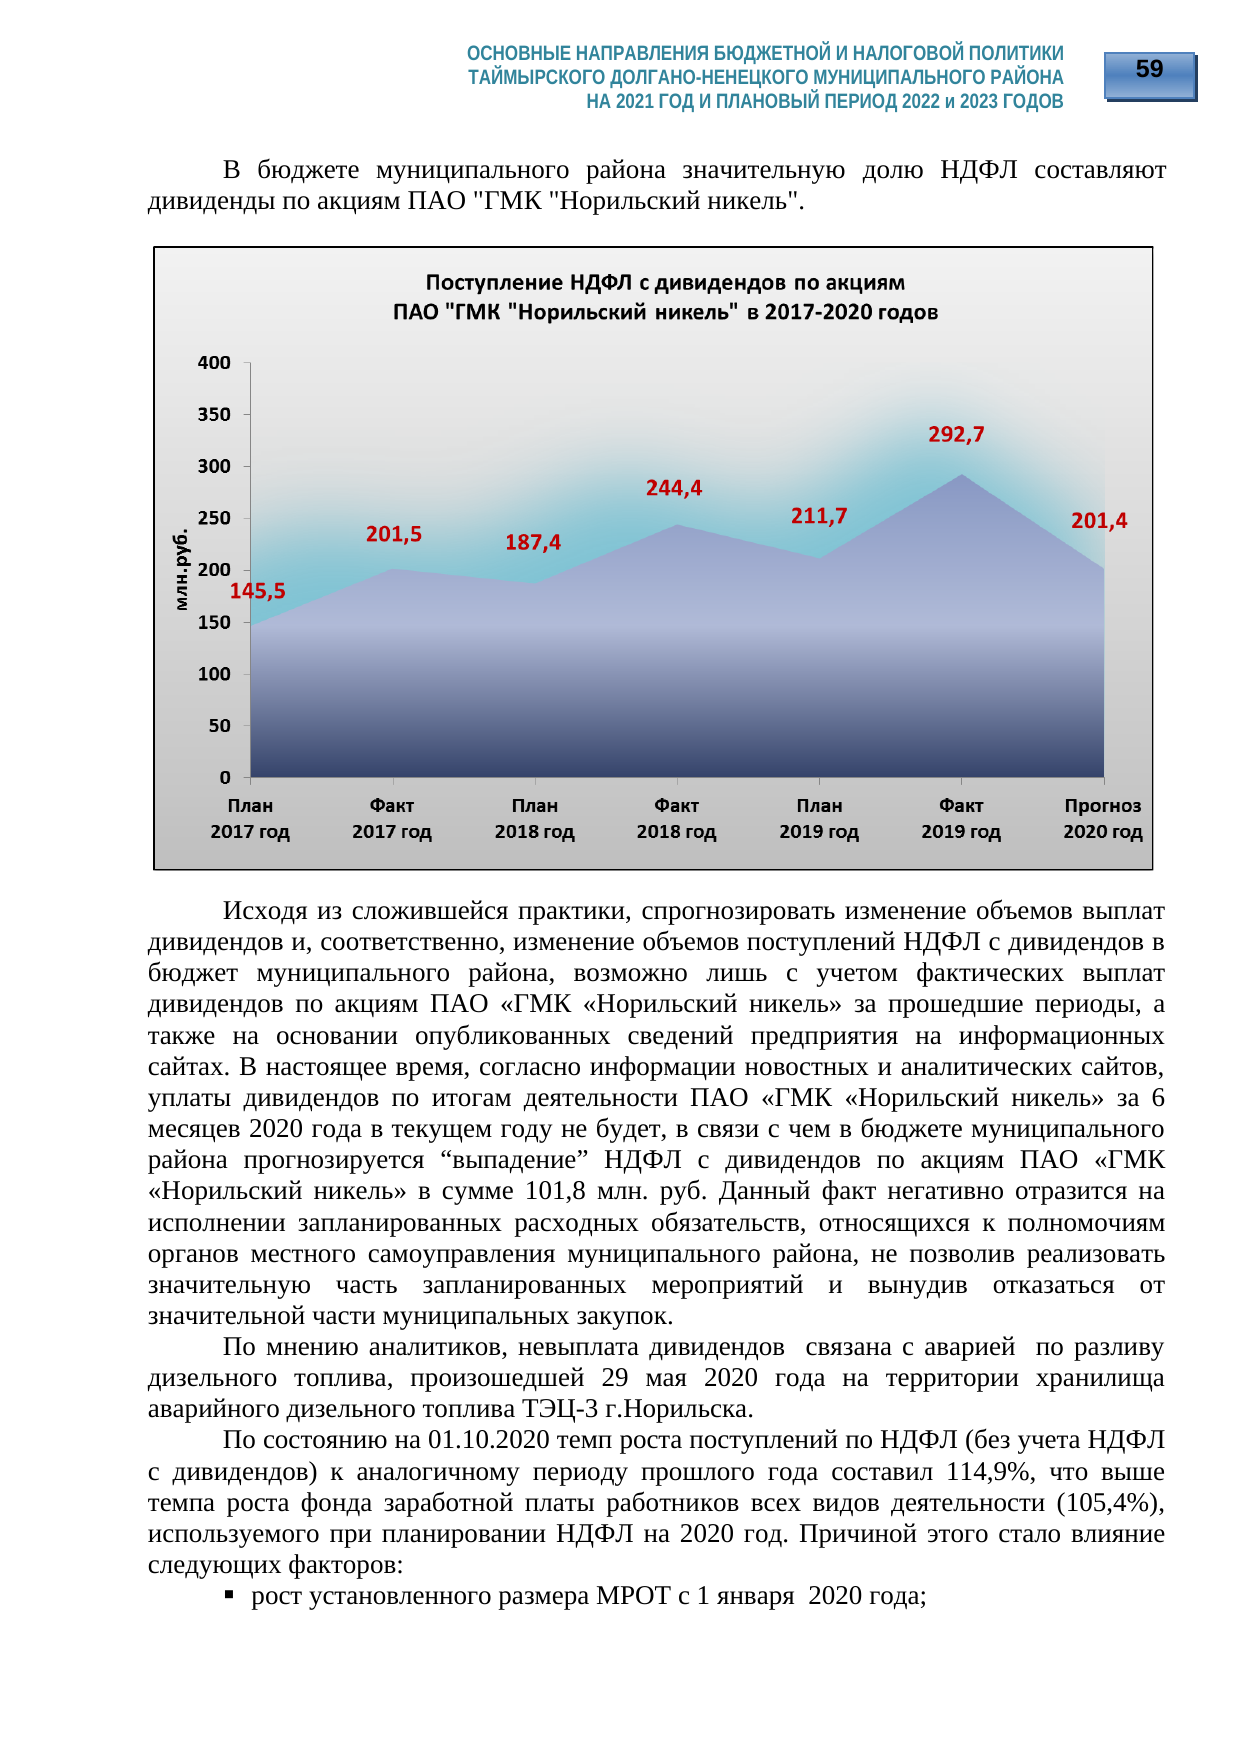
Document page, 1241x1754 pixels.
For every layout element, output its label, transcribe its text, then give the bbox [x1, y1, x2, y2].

list рост установленного размера МРОТ с 1 января 2020 года; [148, 1579, 1167, 1611]
text Исходя из сложившейся практики, спрогнозировать изменение объемов выплат дивидендов и, соответственно, изменение объемов поступлений НДФЛ с дивидендов в бюджет муниципального района, возможно лишь с учетом фактических выплат дивидендов по акциям ПАО «ГМК «Норильский никель» за прошедшие периоды, а также на основании опубликованных сведений предприятия на информационных сайтах. В настоящее время, согласно информации новостных и аналитических сайтов, уплаты дивидендов по итогам деятельности ПАО «ГМК «Норильский никель» за 6 месяцев 2020 года в текущем году не будет, в связи с чем в бюджете муниципального района прогнозируется “выпадение” НДФЛ с дивидендов по акциям ПАО «ГМК «Норильский никель» в сумме 101,8 млн. руб. Данный факт негативно отразится на исполнении запланированных расходных обязательств, относящихся к полномочиям органов местного самоуправления муниципального района, не позволив реализовать значительную часть запланированных мероприятий и вынудив отказаться от значительной части муниципальных закупок. [148, 894, 1167, 1330]
text По состоянию на 01.10.2020 темп роста поступлений по НДФЛ (без учета НДФЛ с дивидендов) к аналогичному периоду прошлого года составил 114,9%, что выше темпа роста фонда заработной платы работников всех видов деятельности (105,4%), используемого при планировании НДФЛ на 2020 год. Причиной этого стало влияние следующих факторов: [148, 1424, 1167, 1579]
picture [147, 246, 1159, 882]
text В бюджете муниципального района значительную долю НДФЛ составляют дивиденды по акциям ПАО "ГМК "Норильский никель". [148, 153, 1167, 216]
text По мнению аналитиков, невыплата дивидендов связана с аварией по разливу дизельного топлива, произошедшей 29 мая 2020 года на территории хранилища аварийного дизельного топлива ТЭЦ-3 г.Норильска. [148, 1330, 1167, 1424]
